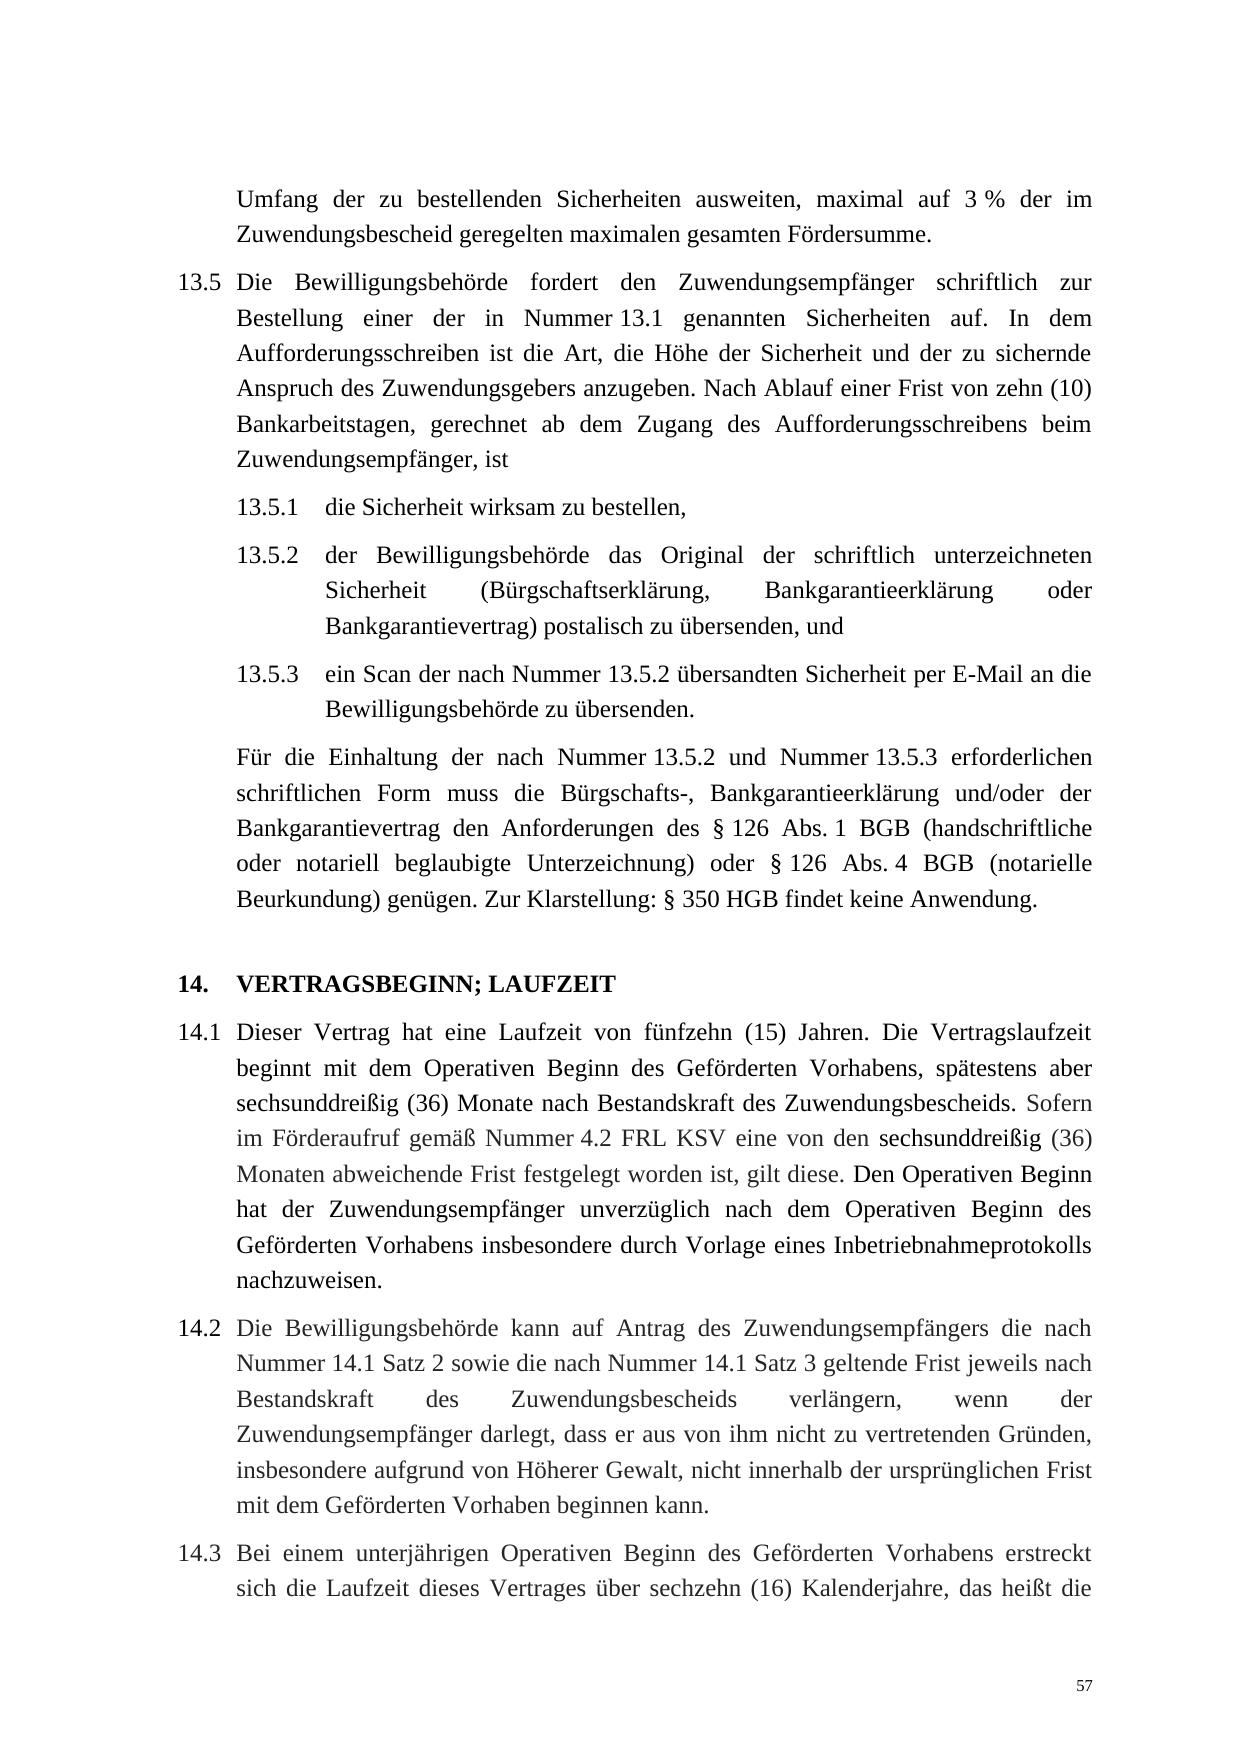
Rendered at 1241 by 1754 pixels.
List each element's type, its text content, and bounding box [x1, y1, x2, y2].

subtitle Die Bewilligungsbehörde kann auf Antrag des Zuwendungsempfängers die nach Nummer 14.1 Satz 2 sowie die nach Nummer 14.1 Satz 3 geltende Frist jeweils nach Bestandskraft des Zuwendungsbescheids verlängern, wenn der Zuwendungsempfänger darlegt, dass er aus von ihm nicht zu vertretenden Gründen, insbesondere aufgrund von Höherer Gewalt, nicht innerhalb der ursprünglichen Frist mit dem Geförderten Vorhaben beginnen kann. [177, 1306, 1092, 1519]
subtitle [177, 177, 1092, 248]
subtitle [177, 1531, 1092, 1602]
subtitle Vertragsbeginn; Laufzeit [177, 963, 1092, 998]
subtitle ein Scan der nach Nummer 13.5.2 übersandten Sicherheit per E-Mail an die Bewilligungsbehörde zu übersenden. [236, 652, 1092, 723]
subtitle Die Bewilligungsbehörde fordert den Zuwendungsempfänger schriftlich zur Bestellung einer der in Nummer 13.1 genannten Sicherheiten auf. In dem Aufforderungsschreiben ist die Art, die Höhe der Sicherheit und der zu sichernde Anspruch des Zuwendungsgebers anzugeben. Nach Ablauf einer Frist von zehn (10) Bankarbeitstagen, gerechnet ab dem Zugang des Aufforderungsschreibens beim Zuwendungsempfänger, ist [177, 261, 1092, 473]
subtitle der Bewilligungsbehörde das Original der schriftlich unterzeichneten Sicherheit (Bürgschaftserklärung, Bankgarantieerklärung oder Bankgarantievertrag) postalisch zu übersenden, und [236, 533, 1092, 640]
subtitle die Sicherheit wirksam zu bestellen, [236, 486, 1092, 521]
subtitle Für die Einhaltung der nach Nummer 13.5.2 und Nummer 13.5.3 erforderlichen schriftlichen Form muss die Bürgschafts-, Bankgarantieerklärung und/oder der Bankgarantievertrag den Anforderungen des § 126 Abs. 1 BGB (handschriftliche oder notariell beglaubigte Unterzeichnung) oder § 126 Abs. 4 BGB (notarielle Beurkundung) genügen. Zur Klarstellung: § 350 HGB findet keine Anwendung. [236, 736, 1092, 913]
subtitle Dieser Vertrag hat eine Laufzeit von fünfzehn (15) Jahren. Die Vertragslaufzeit beginnt mit dem Operativen Beginn des Geförderten Vorhabens, spätestens aber sechsunddreißig (36) Monate nach Bestandskraft des Zuwendungsbescheids. Sofern im Förderaufruf gemäß Nummer 4.2 FRL KSV eine von den sechsunddreißig (36) Monaten abweichende Frist festgelegt worden ist, gilt diese. Den Operativen Beginn hat der Zuwendungsempfänger unverzüglich nach dem Operativen Beginn des Geförderten Vorhabens insbesondere durch Vorlage eines Inbetriebnahmeprotokolls nachzuweisen. [177, 1011, 1092, 1294]
